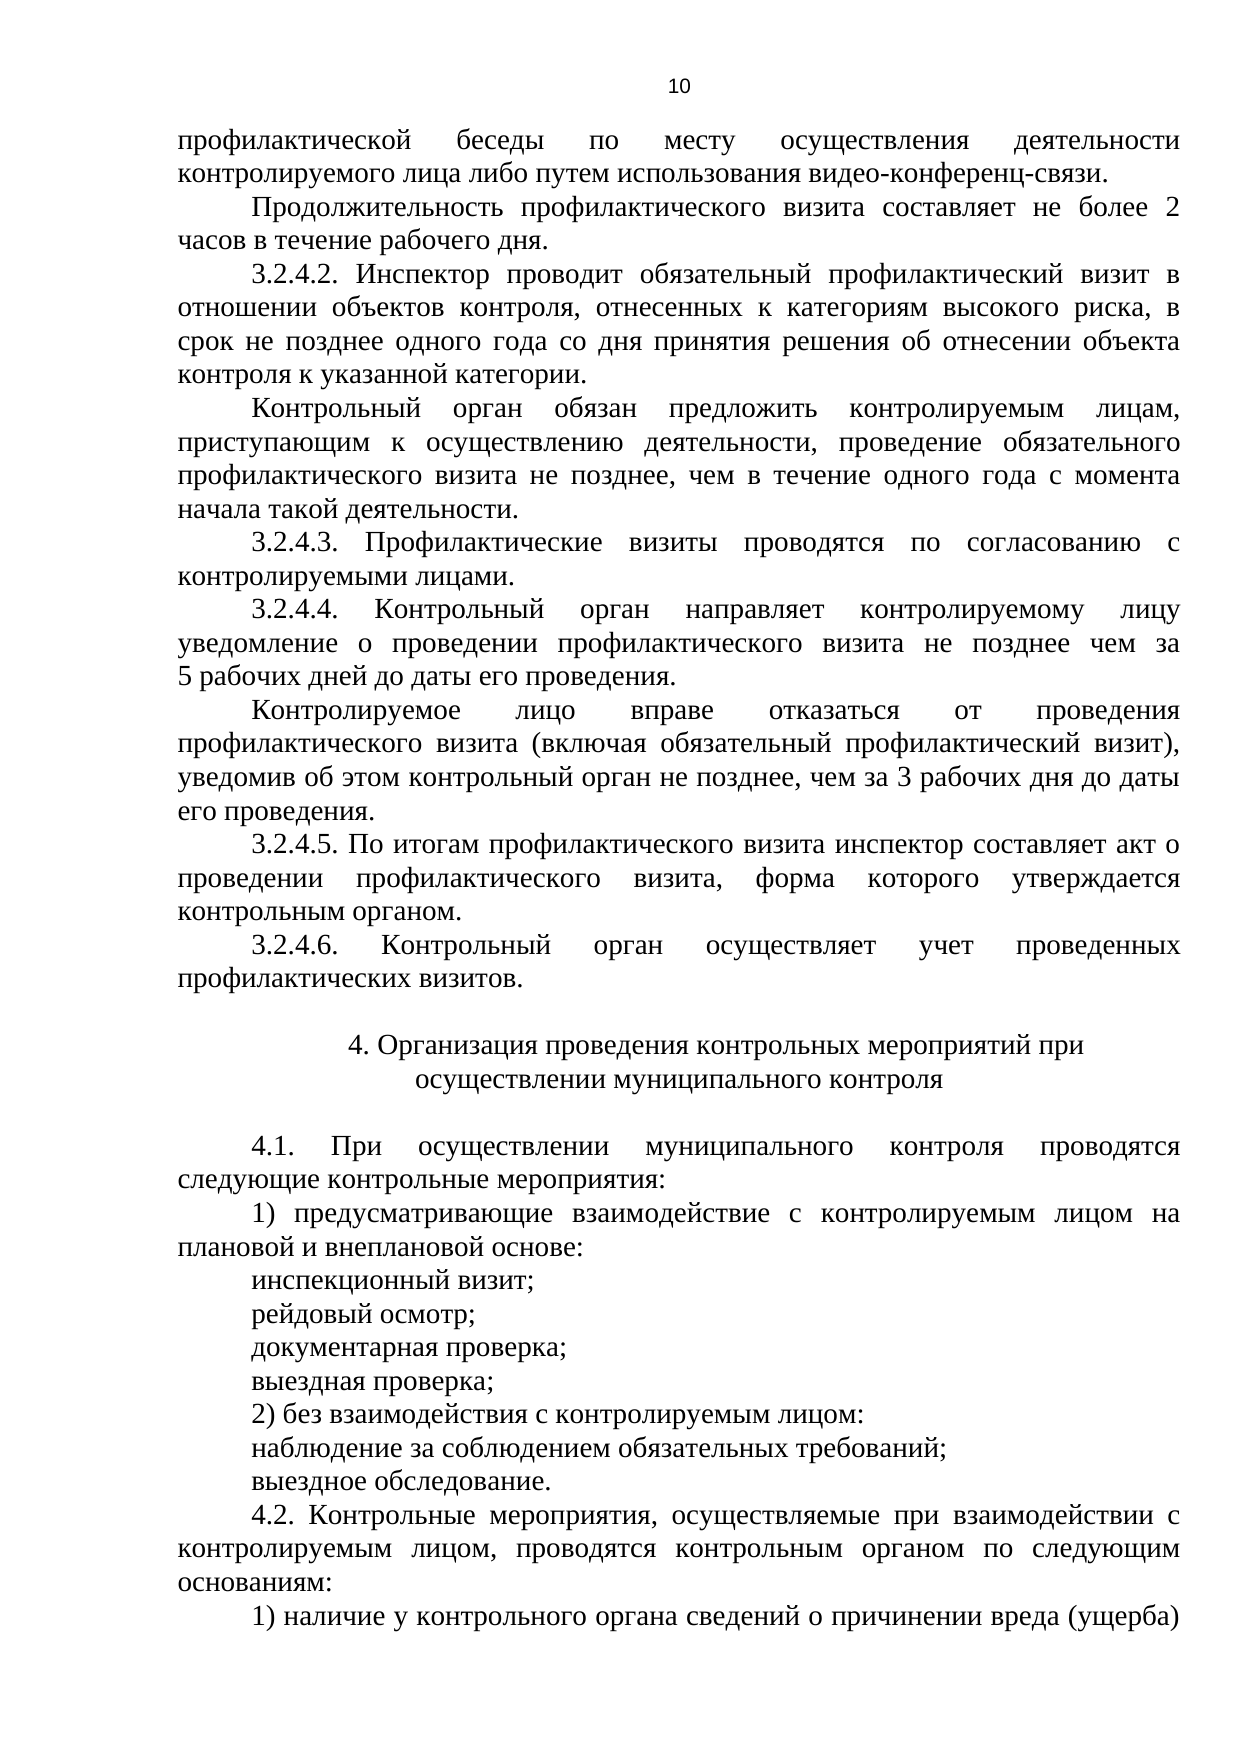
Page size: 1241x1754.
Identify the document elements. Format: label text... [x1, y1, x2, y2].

text документарная проверка; [177, 1329, 1181, 1363]
text 4.1. При осуществлении муниципального контроля проводятся следующие контрольные мероприятия: [177, 1128, 1181, 1195]
text Контрольный орган обязан предложить контролируемым лицам, приступающим к осуществлению деятельности, проведение обязательного профилактического визита не позднее, чем в течение одного года с момента начала такой деятельности. [177, 390, 1181, 524]
text инспекционный визит; [177, 1262, 1181, 1296]
text рейдовый осмотр; [177, 1296, 1181, 1329]
text 3.2.4.5. По итогам профилактического визита инспектор составляет акт о проведении профилактического визита, форма которого утверждается контрольным органом. [177, 826, 1181, 927]
text 4.2. Контрольные мероприятия, осуществляемые при взаимодействии с контролируемым лицом, проводятся контрольным органом по следующим основаниям: [177, 1497, 1181, 1598]
text 4. Организация проведения контрольных мероприятий при осуществлении муниципального контроля [177, 1027, 1181, 1094]
text Продолжительность профилактического визита составляет не более 2 часов в течение рабочего дня. [177, 189, 1181, 256]
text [177, 122, 1181, 189]
text 3.2.4.4. Контрольный орган направляет контролируемому лицу уведомление о проведении профилактического визита не позднее чем за 5 рабочих дней до даты его проведения. [177, 591, 1181, 692]
text 3.2.4.2. Инспектор проводит обязательный профилактический визит в отношении объектов контроля, отнесенных к категориям высокого риска, в срок не позднее одного года со дня принятия решения об отнесении объекта контроля к указанной категории. [177, 256, 1181, 390]
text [177, 1598, 1181, 1631]
text 3.2.4.6. Контрольный орган осуществляет учет проведенных профилактических визитов. [177, 927, 1181, 994]
text 1) предусматривающие взаимодействие с контролируемым лицом на плановой и внеплановой основе: [177, 1195, 1181, 1262]
text наблюдение за соблюдением обязательных требований; [177, 1430, 1181, 1463]
text выездное обследование. [177, 1463, 1181, 1497]
text 2) без взаимодействия с контролируемым лицом: [177, 1396, 1181, 1430]
text 3.2.4.3. Профилактические визиты проводятся по согласованию с контролируемыми лицами. [177, 524, 1181, 591]
text Контролируемое лицо вправе отказаться от проведения профилактического визита (включая обязательный профилактический визит), уведомив об этом контрольный орган не позднее, чем за 3 рабочих дня до даты его проведения. [177, 692, 1181, 826]
text выездная проверка; [177, 1363, 1181, 1396]
